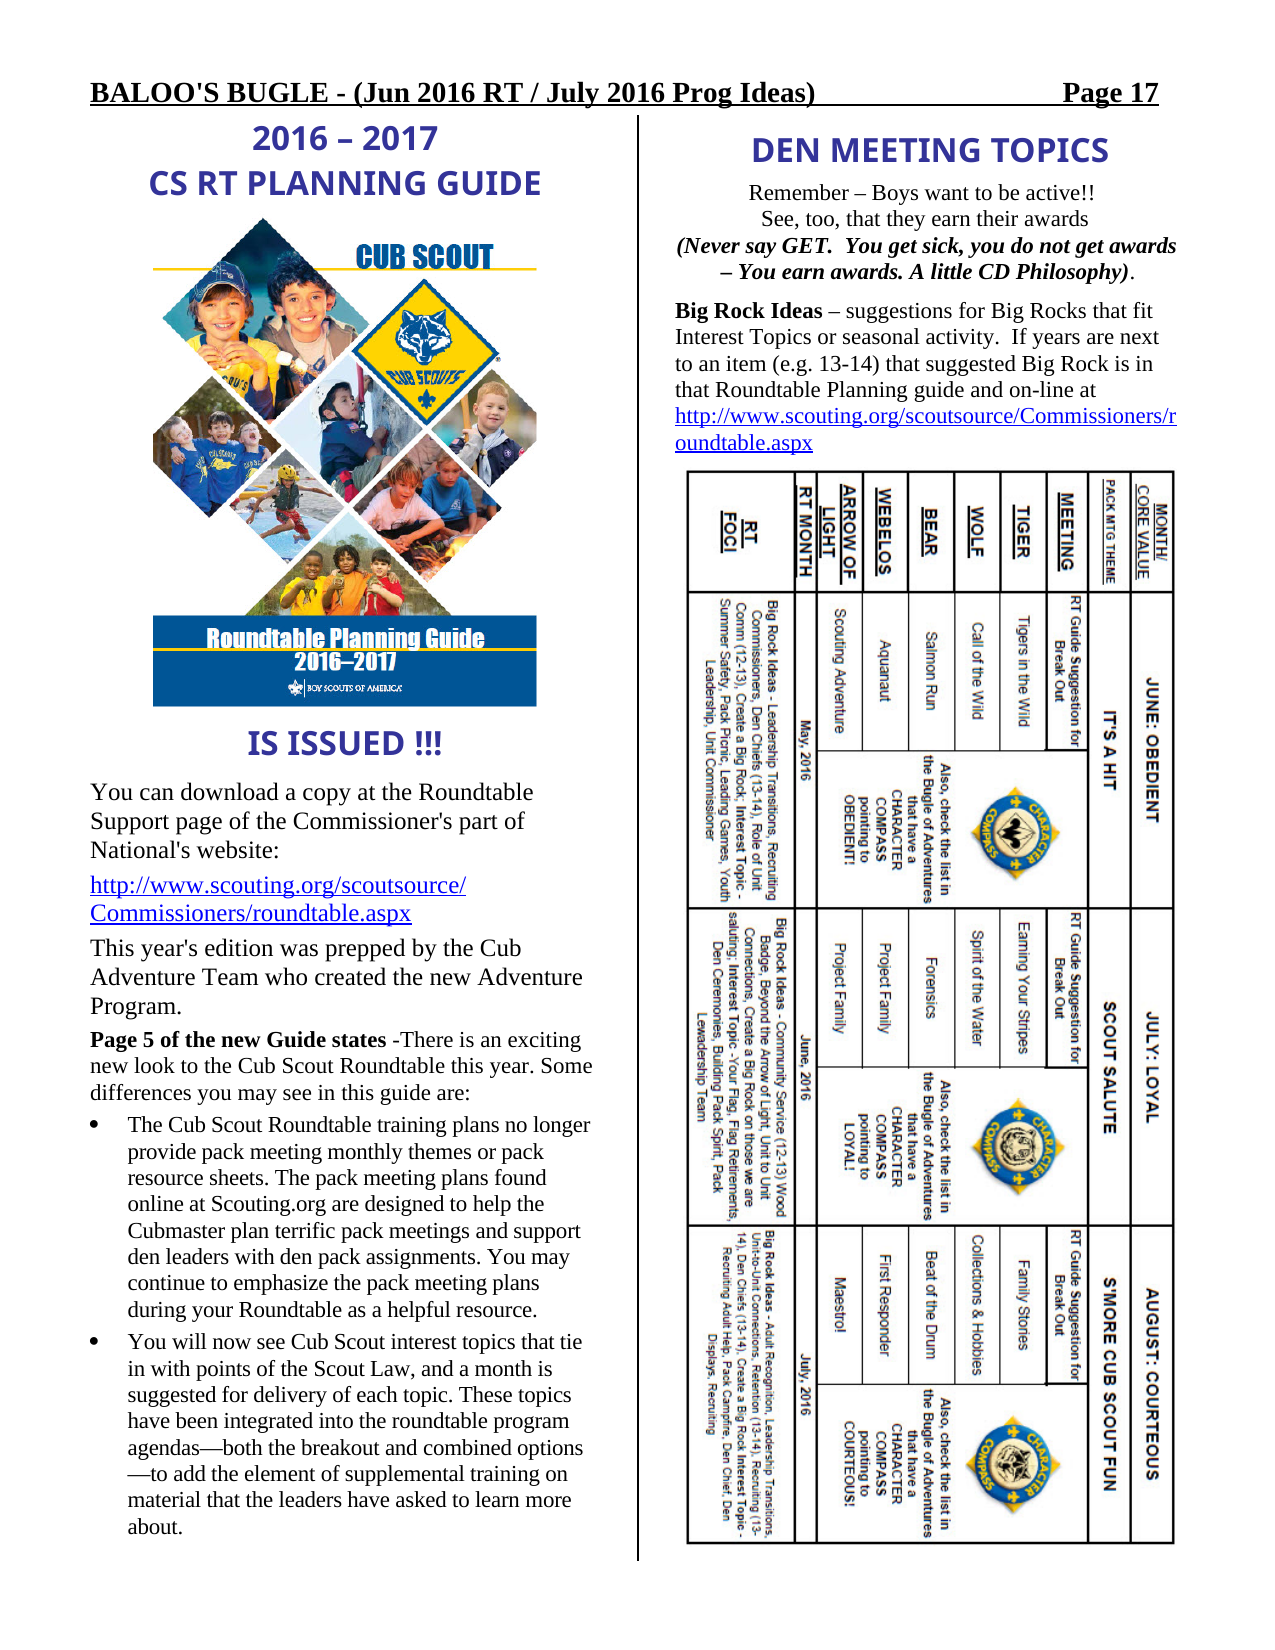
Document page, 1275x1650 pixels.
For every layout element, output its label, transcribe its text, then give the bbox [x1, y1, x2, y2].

text Big Rock Ideas – suggestions for Big Rocks that fit Interest Topics or seasonal activity. If years are next to an item (e.g. 13-14) that suggested Big Rock is in that Roundtable Planning guide and on-line at http://www.scouting.org/scoutsource/Commissioners/roundtable.aspx [675, 297, 1181, 455]
picture [683, 467, 1177, 1548]
subtitle 2016 – 2017 CS RT PLANNING GUIDE [90, 115, 600, 206]
picture [153, 211, 537, 707]
text This year's edition was prepped by the Cub Adventure Team who created the new Adventure Program. [90, 933, 600, 1020]
text You can download a copy at the Roundtable Support page of the Commissioner's part of National's website: [90, 777, 600, 863]
list You will now see Cub Scout interest topics that tie in with points of the Scout Law, and a month is suggested for delivery of each topic. These topics have been integrated into the roundtable program agendas—both the breakout and combined options—to add the element of supplemental training on material that the leaders have asked to learn more about. [90, 1328, 600, 1539]
text http://www.scouting.org/scoutsource/Commissioners/roundtable.aspx [90, 870, 600, 927]
list The Cub Scout Roundtable training plans no longer provide pack meeting monthly themes or pack resource sheets. The pack meeting plans found online at Scouting.org are designed to help the Cubmaster plan terrific pack meetings and support den leaders with den pack assignments. You may continue to emphasize the pack meeting plans during your Roundtable as a helpful resource. [90, 1111, 600, 1322]
text Page 5 of the new Guide states -There is an exciting new look to the Cub Scout Roundtable this year. Some differences you may see in this guide are: [90, 1026, 600, 1105]
text IS ISSUED !!! [90, 719, 600, 765]
text Remember – Boys want to be active!! See, too, that they earn their awards (Never say GET. You get sick, you do not get awards – You earn awards. A little CD Philosophy). [675, 179, 1181, 284]
subtitle DEN MEETING TOPICS [675, 127, 1185, 173]
